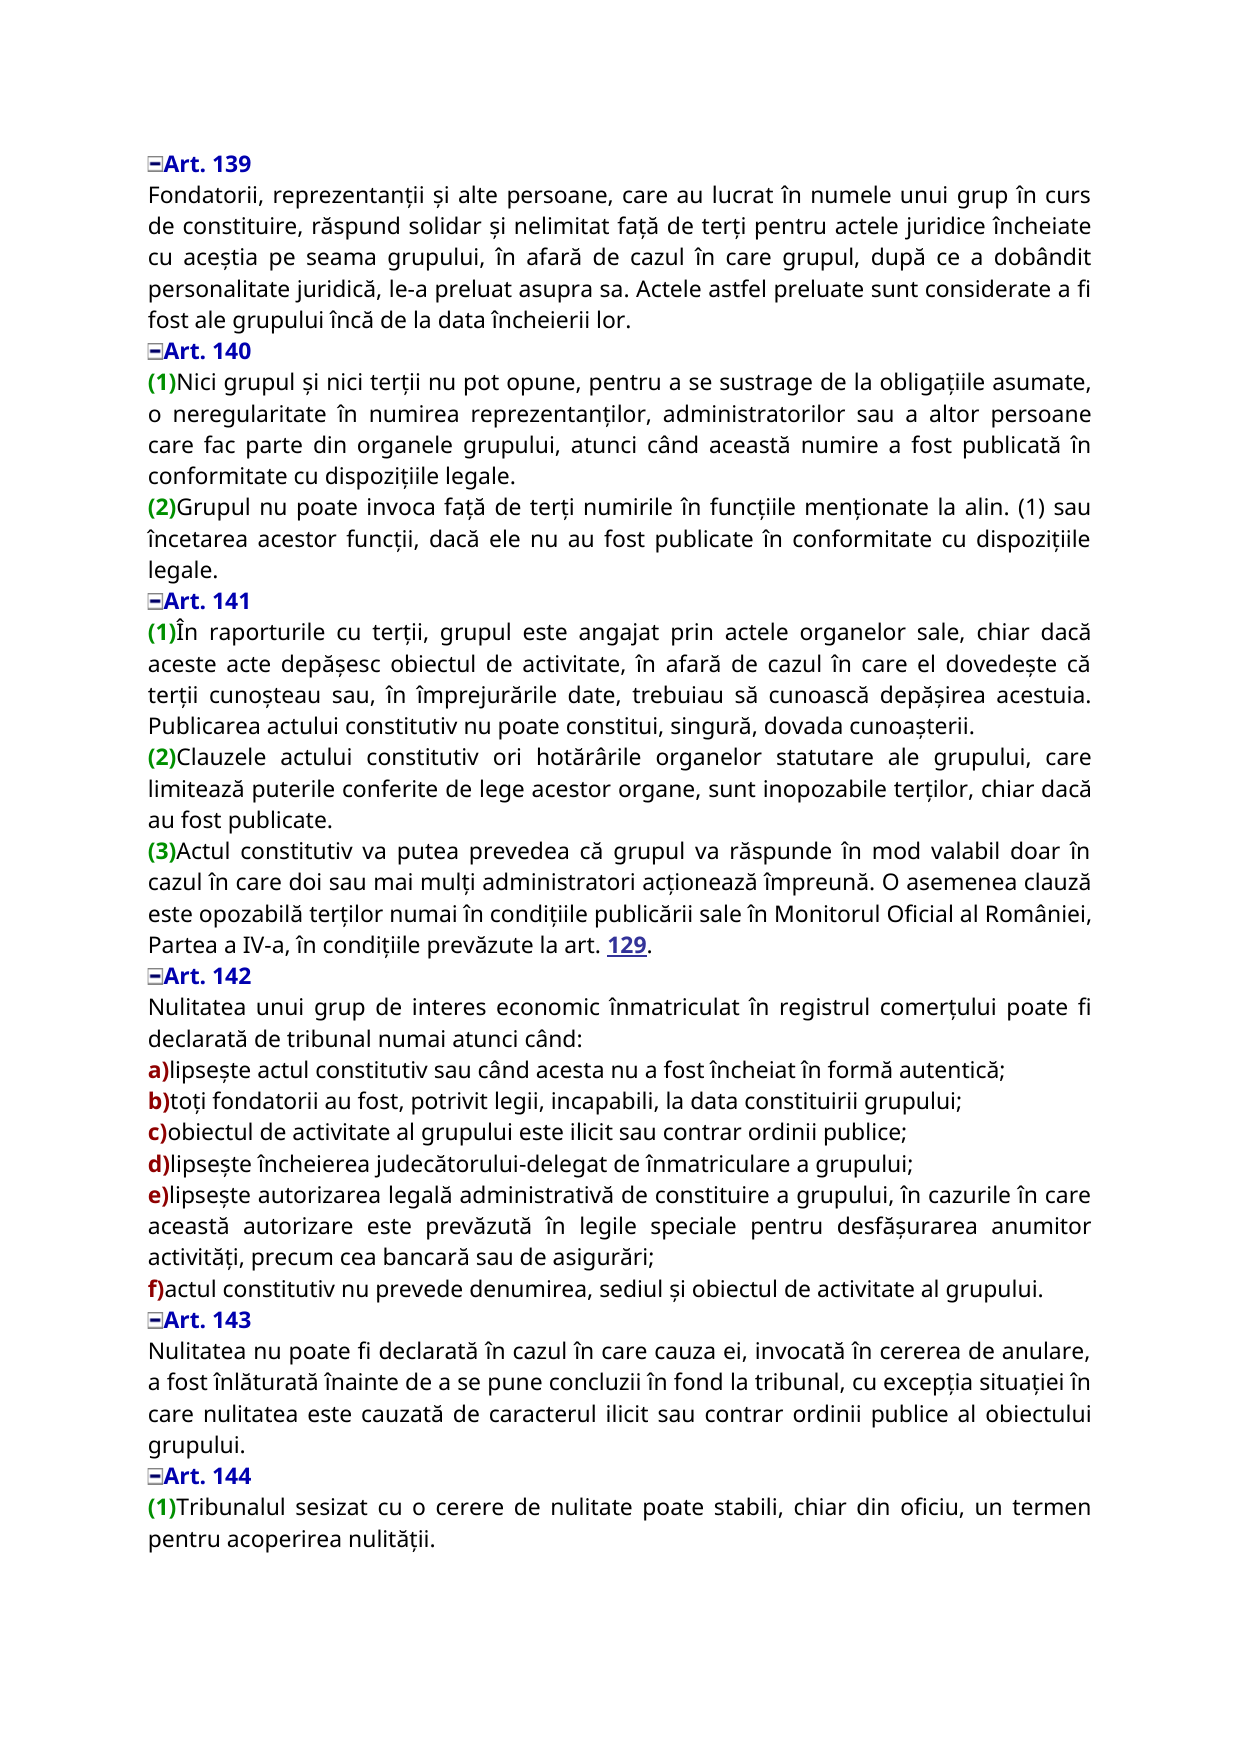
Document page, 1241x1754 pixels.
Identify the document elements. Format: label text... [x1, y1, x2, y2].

text (2)Clauzele actului constitutiv ori hotărârile organelor statutare ale grupului, care limitează puterile conferite de lege acestor organe, sunt inopozabile terţilor, chiar dacă au fost publicate. [148, 741, 1093, 835]
text c)obiectul de activitate al grupului este ilicit sau contrar ordinii publice; [148, 1116, 1093, 1148]
text f)actul constitutiv nu prevede denumirea, sediul şi obiectul de activitate al grupului. [148, 1273, 1093, 1304]
text Art. 143 [148, 1304, 1093, 1335]
text a)lipseşte actul constitutiv sau când acesta nu a fost încheiat în formă autentică; [148, 1054, 1093, 1085]
text (1)În raporturile cu terţii, grupul este angajat prin actele organelor sale, chiar dacă aceste acte depăşesc obiectul de activitate, în afară de cazul în care el dovedeşte că terţii cunoşteau sau, în împrejurările date, trebuiau să cunoască depăşirea acestuia. Publicarea actului constitutiv nu poate constitui, singură, dovada cunoaşterii. [148, 616, 1093, 741]
text Art. 142 [148, 960, 1093, 991]
text Art. 140 [148, 335, 1093, 366]
text Art. 144 [148, 1460, 1093, 1491]
text (1)Nici grupul şi nici terţii nu pot opune, pentru a se sustrage de la obligaţiile asumate, o neregularitate în numirea reprezentanţilor, administratorilor sau a altor persoane care fac parte din organele grupului, atunci când această numire a fost publicată în conformitate cu dispoziţiile legale. [148, 366, 1093, 491]
picture [147, 968, 164, 985]
text d)lipseşte încheierea judecătorului-delegat de înmatriculare a grupului; [148, 1148, 1093, 1179]
text Fondatorii, reprezentanţii şi alte persoane, care au lucrat în numele unui grup în curs de constituire, răspund solidar şi nelimitat faţă de terţi pentru actele juridice încheiate cu aceştia pe seama grupului, în afară de cazul în care grupul, după ce a dobândit personalitate juridică, le-a preluat asupra sa. Actele astfel preluate sunt considerate a fi fost ale grupului încă de la data încheierii lor. [148, 179, 1093, 335]
picture [147, 343, 164, 360]
picture [147, 1468, 164, 1485]
picture [147, 593, 164, 610]
picture [147, 1312, 164, 1329]
text Art. 141 [148, 585, 1093, 616]
text Nulitatea unui grup de interes economic înmatriculat în registrul comerţului poate fi declarată de tribunal numai atunci când: [148, 991, 1093, 1054]
text (1)Tribunalul sesizat cu o cerere de nulitate poate stabili, chiar din oficiu, un termen pentru acoperirea nulităţii. [148, 1491, 1093, 1554]
text e)lipseşte autorizarea legală administrativă de constituire a grupului, în cazurile în care această autorizare este prevăzută în legile speciale pentru desfăşurarea anumitor activităţi, precum cea bancară sau de asigurări; [148, 1179, 1093, 1273]
text Art. 139 [148, 148, 1093, 179]
text (2)Grupul nu poate invoca faţă de terţi numirile în funcţiile menţionate la alin. (1) sau încetarea acestor funcţii, dacă ele nu au fost publicate în conformitate cu dispoziţiile legale. [148, 491, 1093, 585]
text (3)Actul constitutiv va putea prevedea că grupul va răspunde în mod valabil doar în cazul în care doi sau mai mulţi administratori acţionează împreună. O asemenea clauză este opozabilă terţilor numai în condiţiile publicării sale în Monitorul Oficial al României, Partea a IV-a, în condiţiile prevăzute la art. 129. [148, 835, 1093, 960]
text b)toţi fondatorii au fost, potrivit legii, incapabili, la data constituirii grupului; [148, 1085, 1093, 1116]
picture [147, 156, 164, 172]
text Nulitatea nu poate fi declarată în cazul în care cauza ei, invocată în cererea de anulare, a fost înlăturată înainte de a se pune concluzii în fond la tribunal, cu excepţia situaţiei în care nulitatea este cauzată de caracterul ilicit sau contrar ordinii publice al obiectului grupului. [148, 1335, 1093, 1460]
